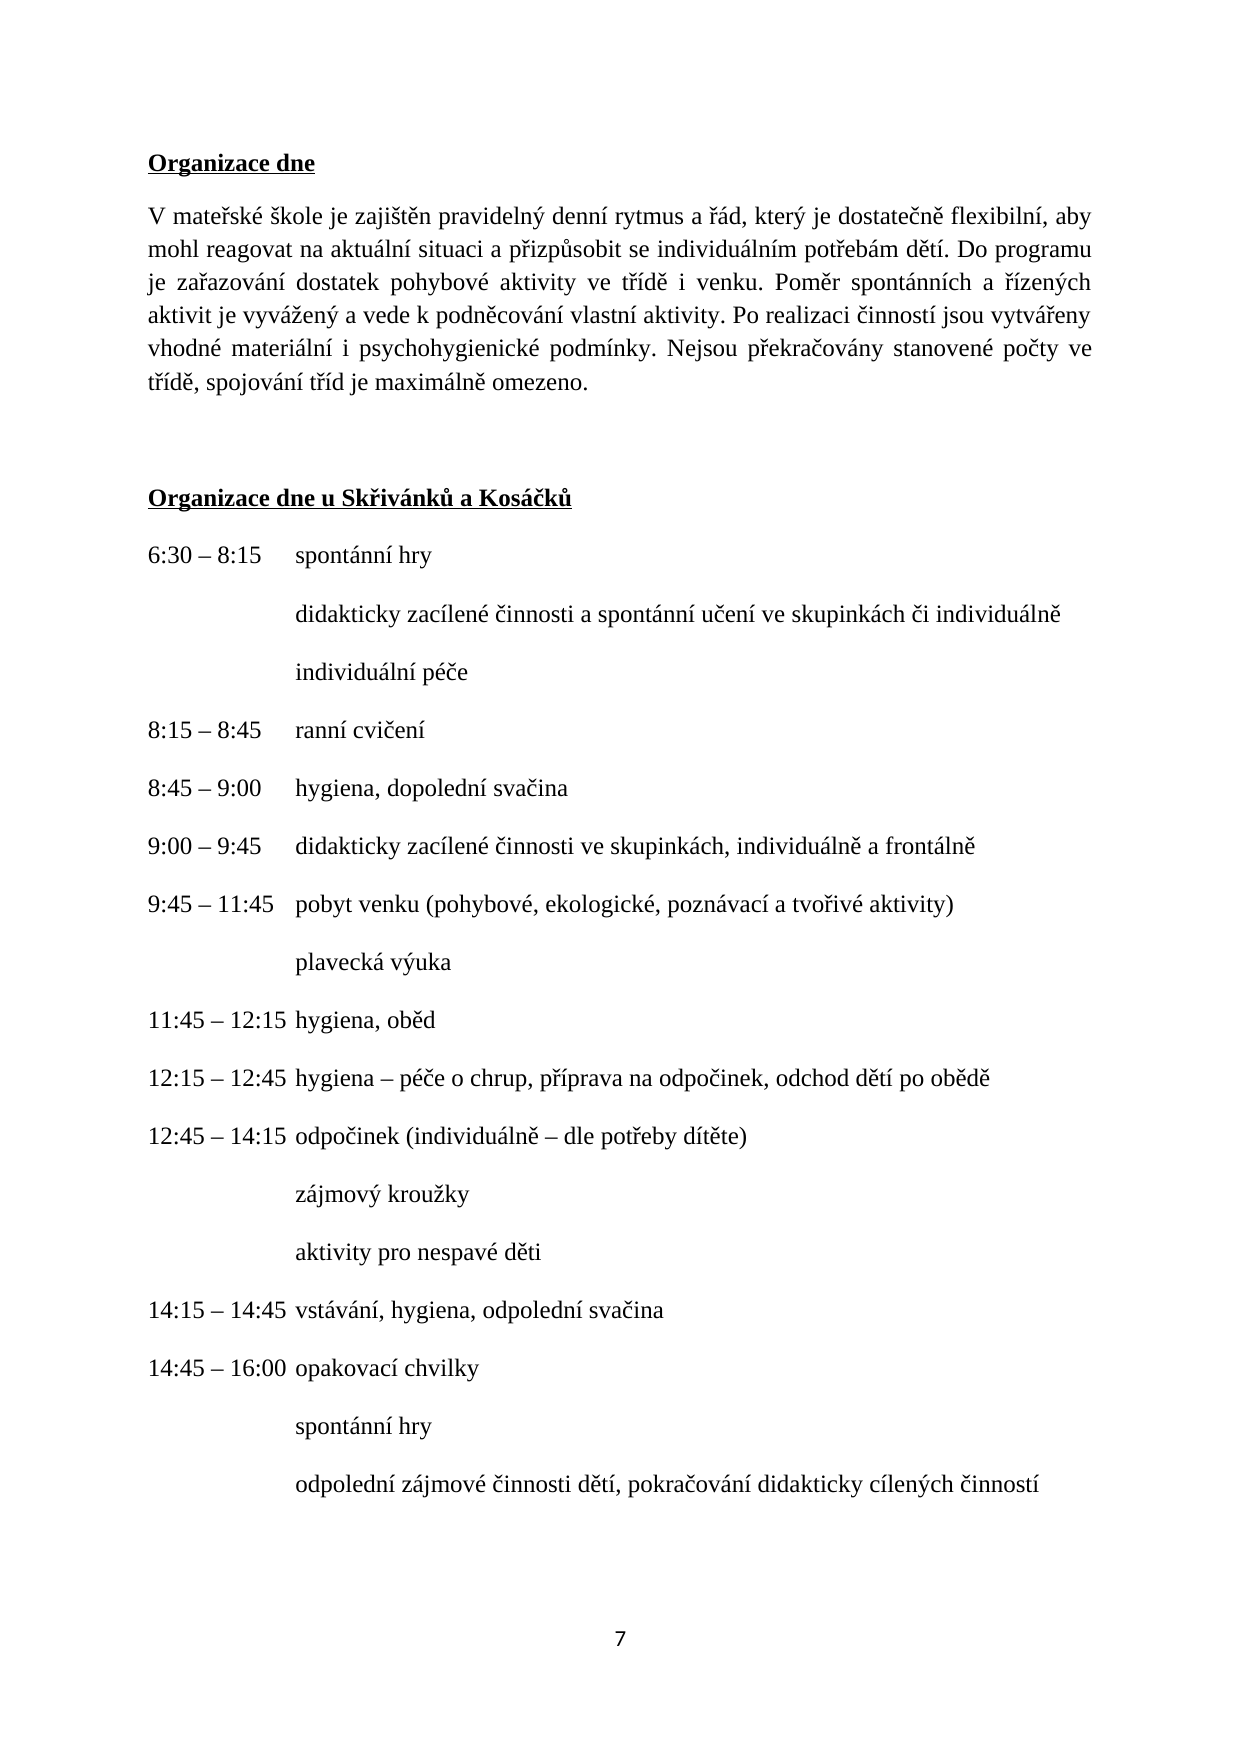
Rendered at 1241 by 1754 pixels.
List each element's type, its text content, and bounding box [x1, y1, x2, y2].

text 12:45 – 14:15 odpočinek (individuálně – dle potřeby dítěte) [148, 1121, 1093, 1149]
text 12:15 – 12:45 hygiena – péče o chrup, příprava na odpočinek, odchod dětí po obědě [148, 1063, 1093, 1092]
text V mateřské škole je zajištěn pravidelný denní rytmus a řád, který je dostatečně flexibilní, aby mohl reagovat na aktuální situaci a přizpůsobit se individuálním potřebám dětí. Do programu je zařazování dostatek pohybové aktivity ve třídě i venku. Poměr spontánních a řízených aktivit je vyvážený a vede k podněcování vlastní aktivity. Po realizaci činností jsou vytvářeny vhodné materiální i psychohygienické podmínky. Nejsou překračovány stanovené počty ve třídě, spojování tříd je maximálně omezeno. [148, 201, 1093, 395]
text spontánní hry [148, 1411, 1093, 1440]
text 8:45 – 9:00 hygiena, dopolední svačina [148, 773, 1093, 801]
text 9:00 – 9:45 didakticky zacílené činnosti ve skupinkách, individuálně a frontálně [148, 831, 1093, 859]
text 14:15 – 14:45 vstávání, hygiena, odpolední svačina [148, 1295, 1093, 1324]
text 8:15 – 8:45 ranní cvičení [148, 715, 1093, 743]
text Organizace dne [148, 148, 1093, 176]
text odpolední zájmové činnosti dětí, pokračování didakticky cílených činností [148, 1469, 1093, 1498]
text individuální péče [148, 657, 1093, 685]
text 6:30 – 8:15 spontánní hry [148, 541, 1093, 569]
text didakticky zacílené činnosti a spontánní učení ve skupinkách či individuálně [148, 599, 1093, 627]
text 9:45 – 11:45 pobyt venku (pohybové, ekologické, poznávací a tvořivé aktivity) [148, 889, 1093, 917]
text 11:45 – 12:15 hygiena, oběd [148, 1005, 1093, 1033]
text 14:45 – 16:00 opakovací chvilky [148, 1353, 1093, 1382]
text zájmový kroužky [148, 1179, 1093, 1208]
text aktivity pro nespavé děti [148, 1237, 1093, 1266]
text plavecká výuka [148, 947, 1093, 976]
text Organizace dne u Skřivánků a Kosáčků [148, 483, 1093, 511]
